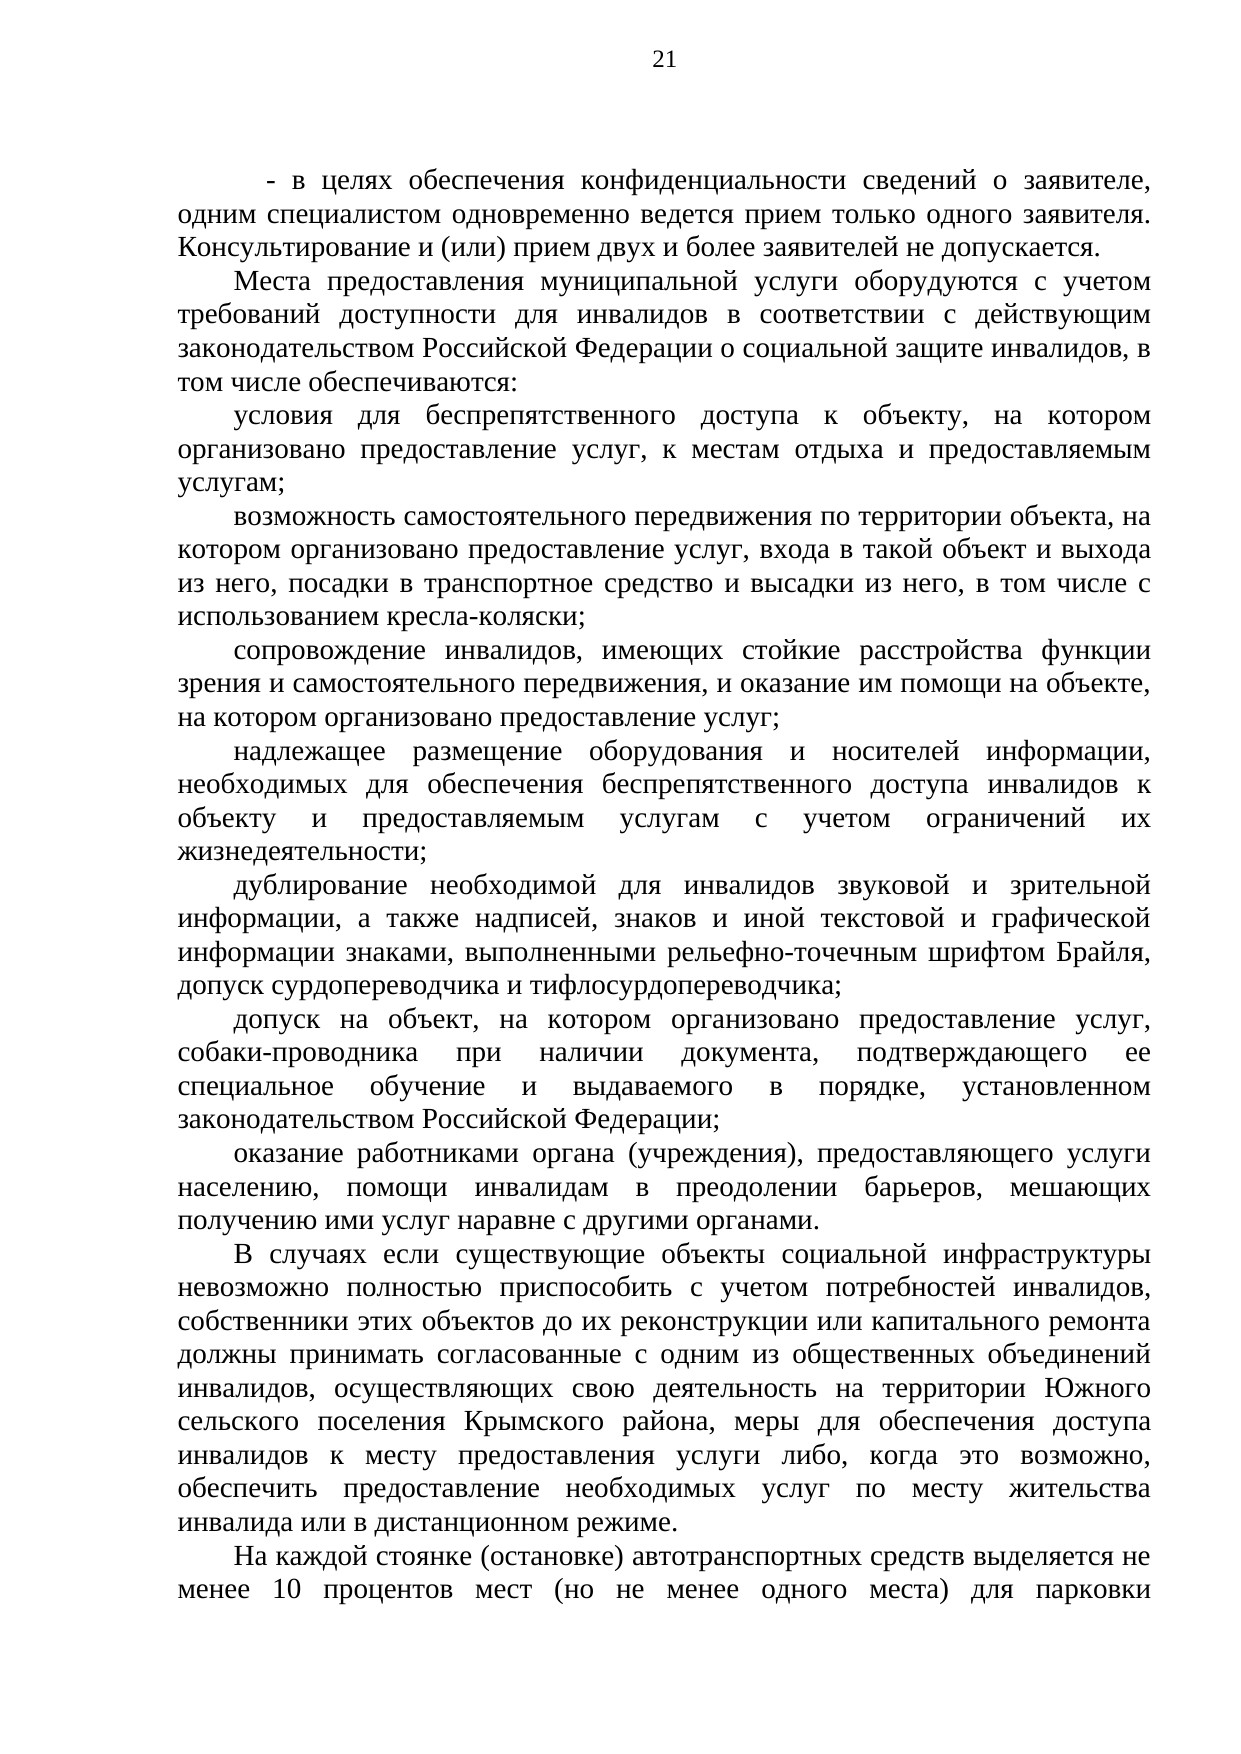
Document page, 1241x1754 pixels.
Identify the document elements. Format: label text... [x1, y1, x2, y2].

text возможность самостоятельного передвижения по территории объекта, на котором организовано предоставление услуг, входа в такой объект и выхода из него, посадки в транспортное средство и высадки из него, в том числе с использованием кресла-коляски; [177, 498, 1152, 632]
text - в целях обеспечения конфиденциальности сведений о заявителе, одним специалистом одновременно ведется прием только одного заявителя. Консультирование и (или) прием двух и более заявителей не допускается. [177, 162, 1152, 263]
text условия для беспрепятственного доступа к объекту, на котором организовано предоставление услуг, к местам отдыха и предоставляемым услугам; [177, 397, 1152, 498]
text сопровождение инвалидов, имеющих стойкие расстройства функции зрения и самостоятельного передвижения, и оказание им помощи на объекте, на котором организовано предоставление услуг; [177, 632, 1152, 733]
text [177, 1538, 1152, 1605]
text В случаях если существующие объекты социальной инфраструктуры невозможно полностью приспособить с учетом потребностей инвалидов, собственники этих объектов до их реконструкции или капитального ремонта должны принимать согласованные с одним из общественных объединений инвалидов, осуществляющих свою деятельность на территории Южного сельского поселения Крымского района, меры для обеспечения доступа инвалидов к месту предоставления услуги либо, когда это возможно, обеспечить предоставление необходимых услуг по месту жительства инвалида или в дистанционном режиме. [177, 1236, 1152, 1538]
text дублирование необходимой для инвалидов звуковой и зрительной информации, а также надписей, знаков и иной текстовой и графической информации знаками, выполненными рельефно-точечным шрифтом Брайля, допуск сурдопереводчика и тифлосурдопереводчика; [177, 867, 1152, 1001]
text оказание работниками органа (учреждения), предоставляющего услуги населению, помощи инвалидам в преодолении барьеров, мешающих получению ими услуг наравне с другими органами. [177, 1135, 1152, 1236]
text Места предоставления муниципальной услуги оборудуются с учетом требований доступности для инвалидов в соответствии с действующим законодательством Российской Федерации о социальной защите инвалидов, в том числе обеспечиваются: [177, 263, 1152, 397]
text допуск на объект, на котором организовано предоставление услуг, собаки-проводника при наличии документа, подтверждающего ее специальное обучение и выдаваемого в порядке, установленном законодательством Российской Федерации; [177, 1001, 1152, 1135]
text надлежащее размещение оборудования и носителей информации, необходимых для обеспечения беспрепятственного доступа инвалидов к объекту и предоставляемым услугам с учетом ограничений их жизнедеятельности; [177, 733, 1152, 867]
